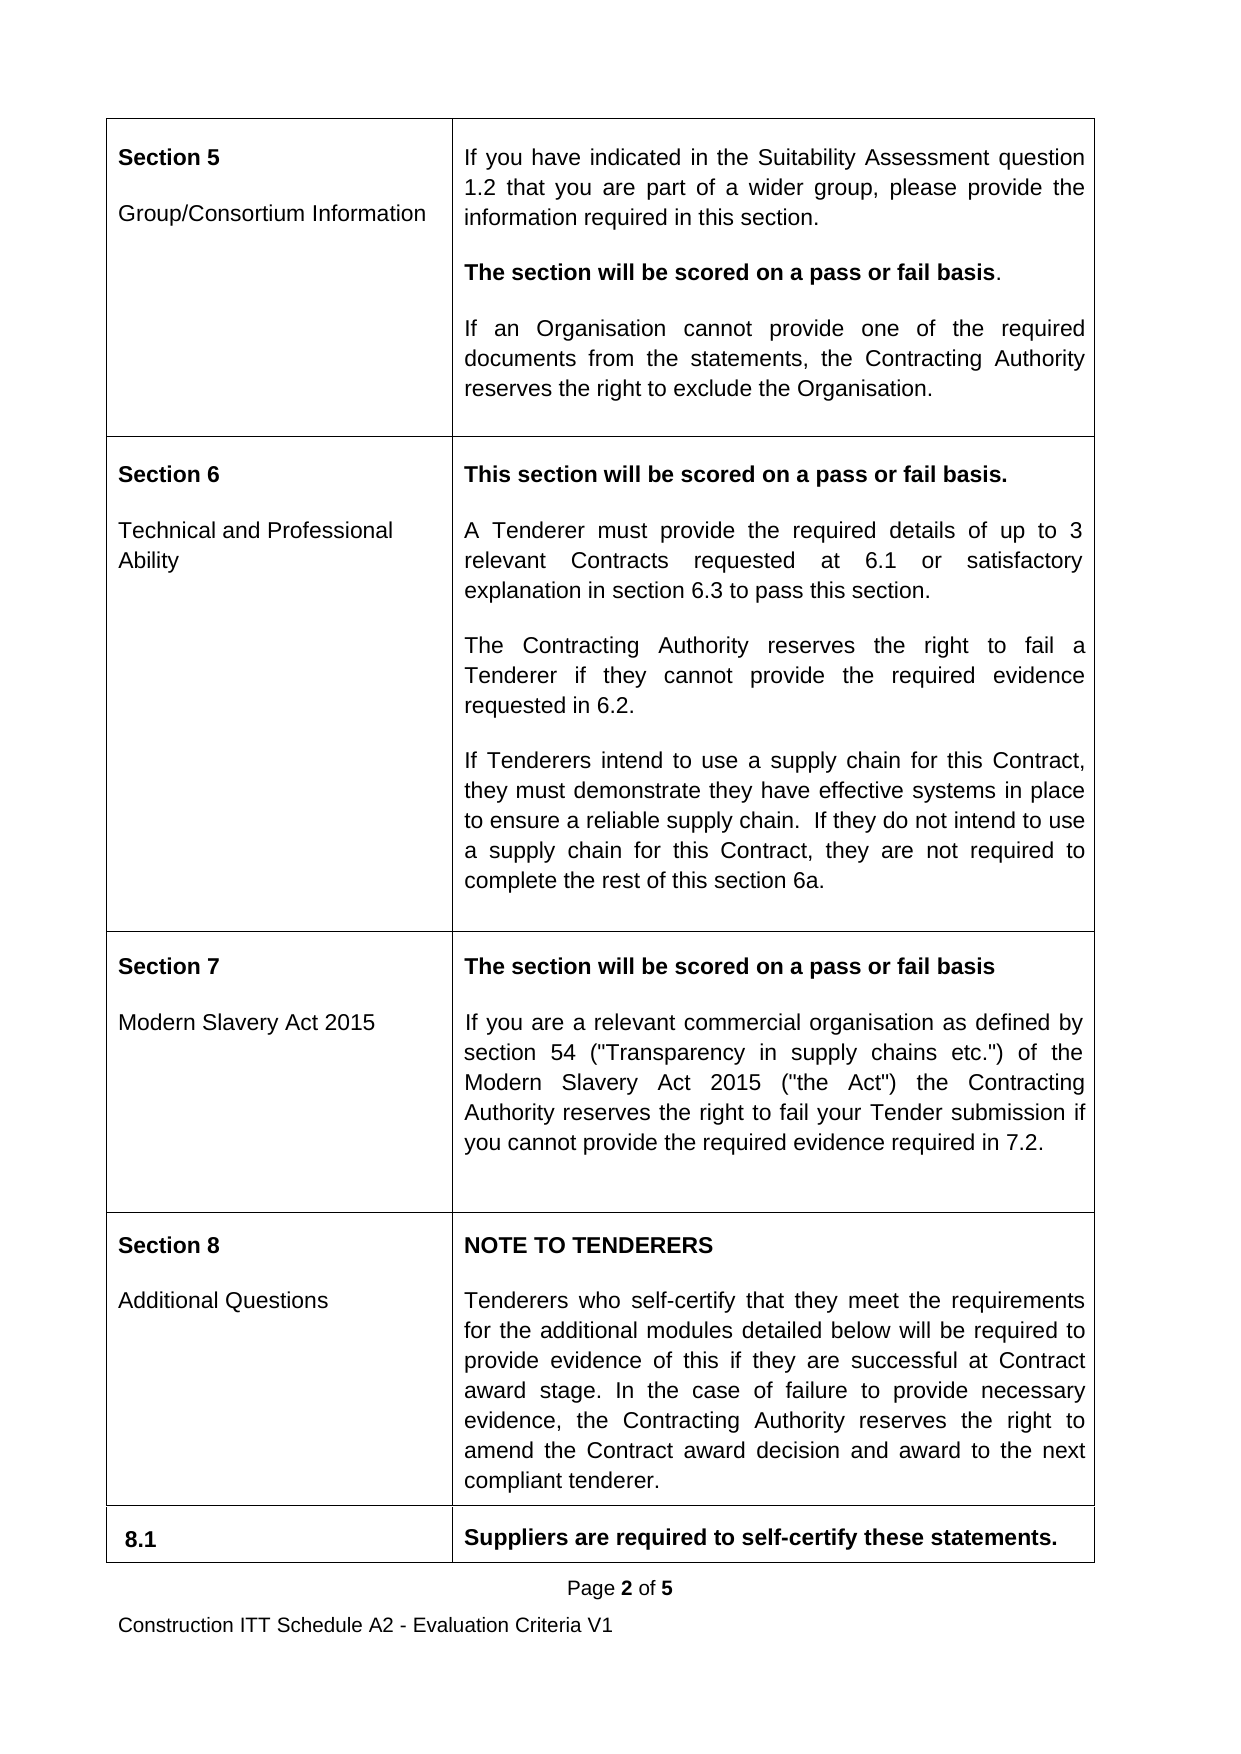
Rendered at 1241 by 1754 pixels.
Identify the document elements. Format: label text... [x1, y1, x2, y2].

text If Tenderers intend to use a supply chain for this Contract, they must demonstrate they have effective systems in place to ensure a reliable supply chain. If they do not intend to use a supply chain for this Contract, they are not required to complete the rest of this section 6a. [464, 747, 1085, 893]
text If you are a relevant commercial organisation as defined by section 54 ("Transparency in supply chains etc.") of the [457, 1009, 1083, 1065]
text Ability relevant Contracts requested at 6.1 or satisfactory explanation in section 6.3 to pass this section. [118, 547, 1089, 603]
text If an Organisation cannot provide one of the required documents from the statements, the Contracting Authority reserves the right to exclude the Organisation. [464, 315, 1085, 401]
text Section 8 [118, 1232, 331, 1259]
text Additional Questions [118, 1287, 331, 1314]
text The section will be scored on a pass or fail basis. [464, 259, 1154, 286]
text Technical and Professional [118, 517, 395, 543]
text Section 7 [118, 953, 377, 980]
text 8.1 [124, 1526, 331, 1552]
text A Tenderer must provide the required details of up to 3 [464, 517, 1154, 543]
text The section will be scored on a pass or fail basis [464, 953, 1154, 980]
text Tenderers who self-certify that they meet the requirements for the additional modules detailed below will be required to provide evidence of this if they are successful at Contract award stage. In the case of failure to provide necessary evidence, the Contracting Authority reserves the right to amend the Contract award decision and award to the next compliant tenderer. [464, 1287, 1085, 1494]
text Modern Slavery Act 2015 [118, 1009, 377, 1035]
text If you have indicated in the Suitability Assessment question 1.2 that you are part of a wider group, please provide the information required in this section. [464, 144, 1085, 231]
text Page 2 of 5 [567, 1575, 1154, 1599]
text Modern Slavery Act 2015 ("the Act") the Contracting Authority reserves the right to fail your Tender submission if you cannot provide the required evidence required in 7.2. [464, 1069, 1085, 1155]
text This section will be scored on a pass or fail basis. [464, 461, 1154, 488]
text NOTE TO TENDERERS [464, 1232, 1154, 1259]
text Section 6 [118, 461, 395, 488]
text Section 5 [118, 144, 428, 171]
text Group/Consortium Information [118, 199, 428, 226]
text Suppliers are required to self-certify these statements. [464, 1524, 1154, 1550]
text Construction ITT Schedule A2 - Evaluation Criteria V1 [118, 1613, 1154, 1637]
text The Contracting Authority reserves the right to fail a Tenderer if they cannot provide the required evidence requested in 6.2. [464, 632, 1085, 718]
